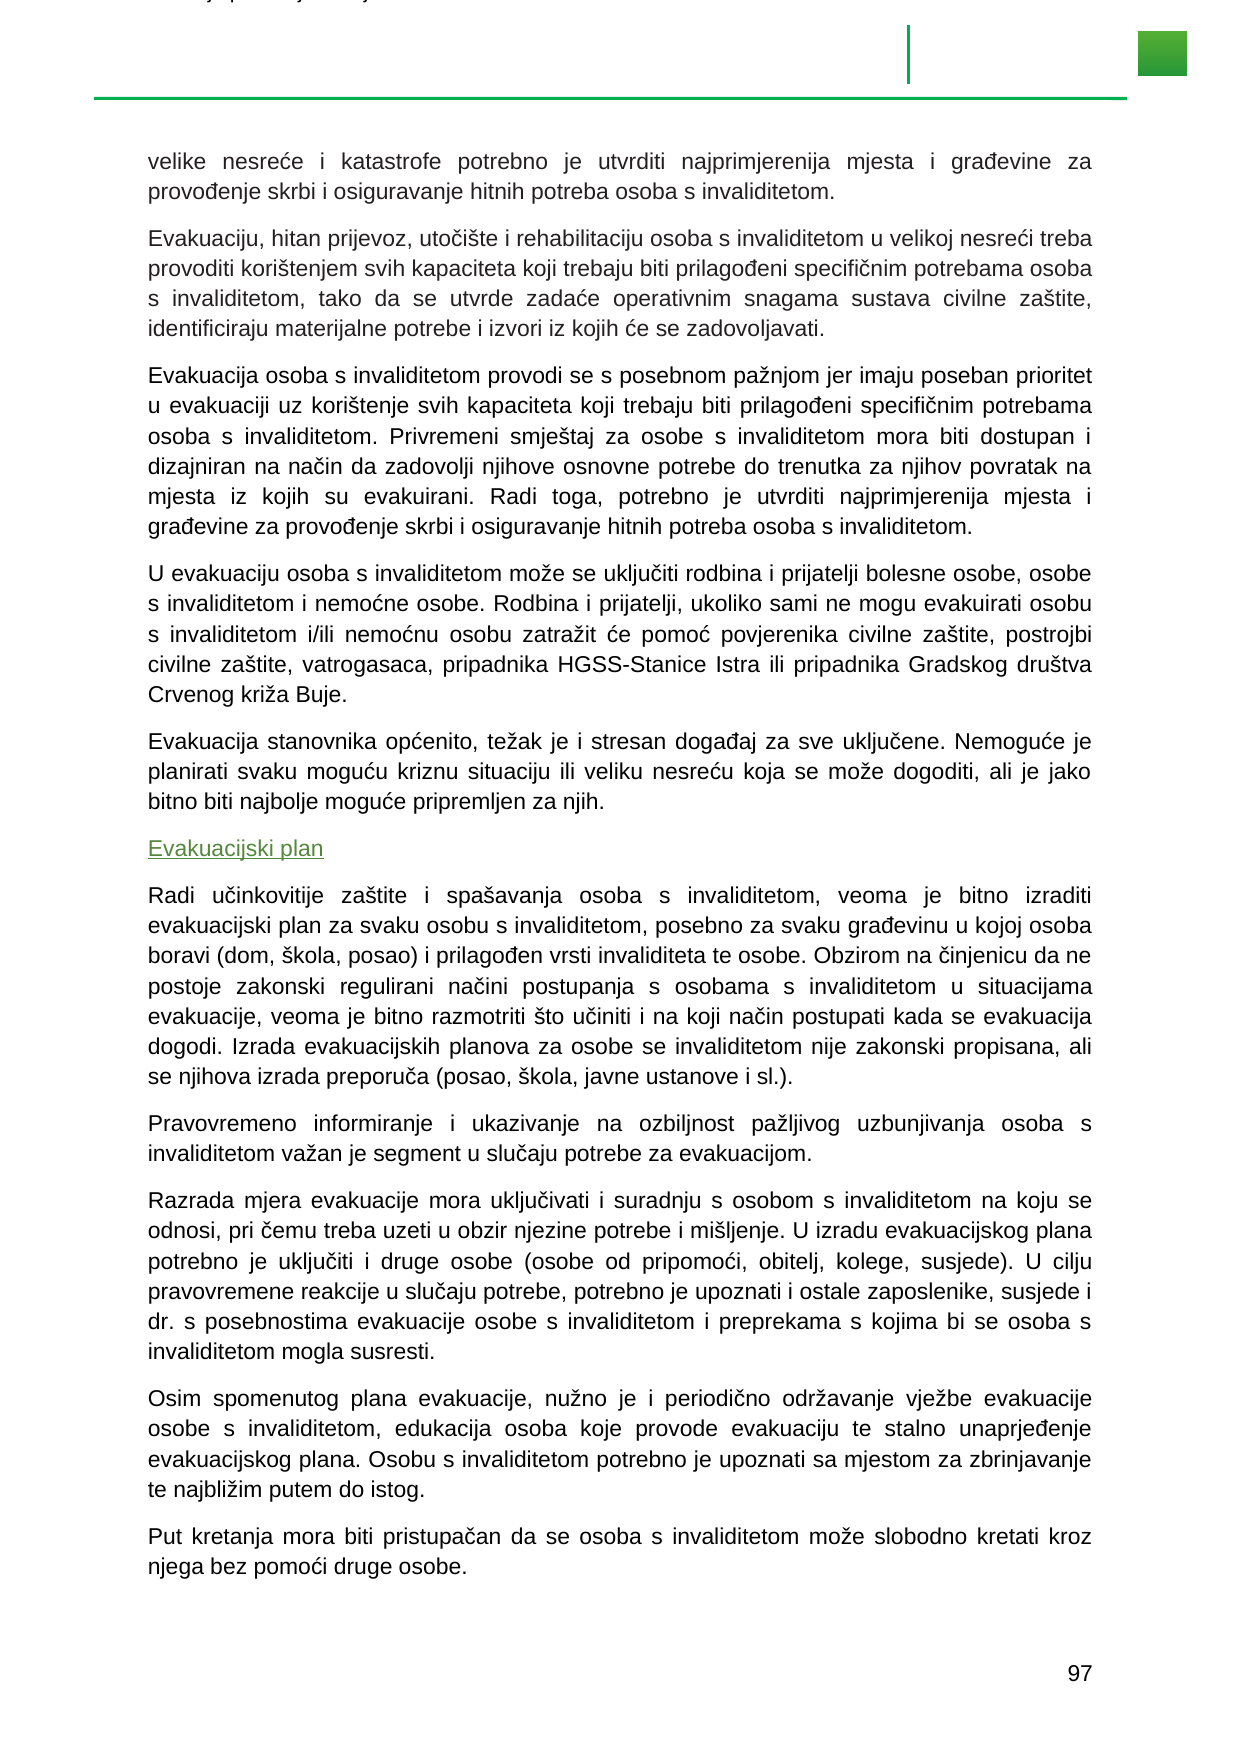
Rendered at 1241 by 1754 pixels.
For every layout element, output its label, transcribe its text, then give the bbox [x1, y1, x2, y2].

text Put kretanja mora biti pristupačan da se osoba s invaliditetom može slobodno kretati kroz njega bez pomoći druge osobe. [148, 1523, 1093, 1579]
text Osim spomenutog plana evakuacije, nužno je i periodično održavanje vježbe evakuacije osobe s invaliditetom, edukacija osoba koje provode evakuaciju te stalno unaprjeđenje evakuacijskog plana. Osobu s invaliditetom potrebno je upoznati sa mjestom za zbrinjavanje te najbližim putem do istog. [148, 1385, 1093, 1502]
text U evakuaciju osoba s invaliditetom može se uključiti rodbina i prijatelji bolesne osobe, osobe s invaliditetom i nemoćne osobe. Rodbina i prijatelji, ukoliko sami ne mogu evakuirati osobu s invaliditetom i/ili nemoćnu osobu zatražit će pomoć povjerenika civilne zaštite, postrojbi civilne zaštite, vatrogasaca, pripadnika HGSS-Stanice Istra ili pripadnika Gradskog društva Crvenog križa Buje. [148, 560, 1093, 707]
text Razrada mjera evakuacije mora uključivati i suradnju s osobom s invaliditetom na koju se odnosi, pri čemu treba uzeti u obzir njezine potrebe i mišljenje. U izradu evakuacijskog plana potrebno je uključiti i druge osobe (osobe od pripomoći, obitelj, kolege, susjede). U cilju pravovremene reakcije u slučaju potrebe, potrebno je upoznati i ostale zaposlenike, susjede i dr. s posebnostima evakuacije osobe s invaliditetom i preprekama s kojima bi se osoba s invaliditetom mogla susresti. [148, 1187, 1093, 1364]
text Radi učinkovitije zaštite i spašavanja osoba s invaliditetom, veoma je bitno izraditi evakuacijski plan za svaku osobu s invaliditetom, posebno za svaku građevinu u kojoj osoba boravi (dom, škola, posao) i prilagođen vrsti invaliditeta te osobe. Obzirom na činjenicu da ne postoje zakonski regulirani načini postupanja s osobama s invaliditetom u situacijama evakuacije, veoma je bitno razmotriti što učiniti i na koji način postupati kada se evakuacija dogodi. Izrada evakuacijskih planova za osobe se invaliditetom nije zakonski propisana, ali se njihova izrada preporuča (posao, škola, javne ustanove i sl.). [148, 882, 1093, 1089]
text Evakuacijski plan [148, 835, 1093, 861]
text Evakuacija osoba s invaliditetom provodi se s posebnom pažnjom jer imaju poseban prioritet u evakuaciji uz korištenje svih kapaciteta koji trebaju biti prilagođeni specifičnim potrebama osoba s invaliditetom. Privremeni smještaj za osobe s invaliditetom mora biti dostupan i dizajniran na način da zadovolji njihove osnovne potrebe do trenutka za njihov povratak na mjesta iz kojih su evakuirani. Radi toga, potrebno je utvrditi najprimjerenija mjesta i građevine za provođenje skrbi i osiguravanje hitnih potreba osoba s invaliditetom. [148, 362, 1093, 539]
text Evakuacija stanovnika općenito, težak je i stresan događaj za sve uključene. Nemoguće je planirati svaku moguću kriznu situaciju ili veliku nesreću koja se može dogoditi, ali je jako bitno biti najbolje moguće pripremljen za njih. [148, 728, 1093, 814]
picture [1136, 29, 1188, 77]
text Pravovremeno informiranje i ukazivanje na ozbiljnost pažljivog uzbunjivanja osoba s invaliditetom važan je segment u slučaju potrebe za evakuacijom. [148, 1110, 1093, 1167]
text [148, 148, 1093, 204]
text Evakuaciju, hitan prijevoz, utočište i rehabilitaciju osoba s invaliditetom u velikoj nesreći treba provoditi korištenjem svih kapaciteta koji trebaju biti prilagođeni specifičnim potrebama osoba s invaliditetom, tako da se utvrde zadaće operativnim snagama sustava civilne zaštite, identificiraju materijalne potrebe i izvori iz kojih će se zadovoljavati. [148, 225, 1093, 342]
